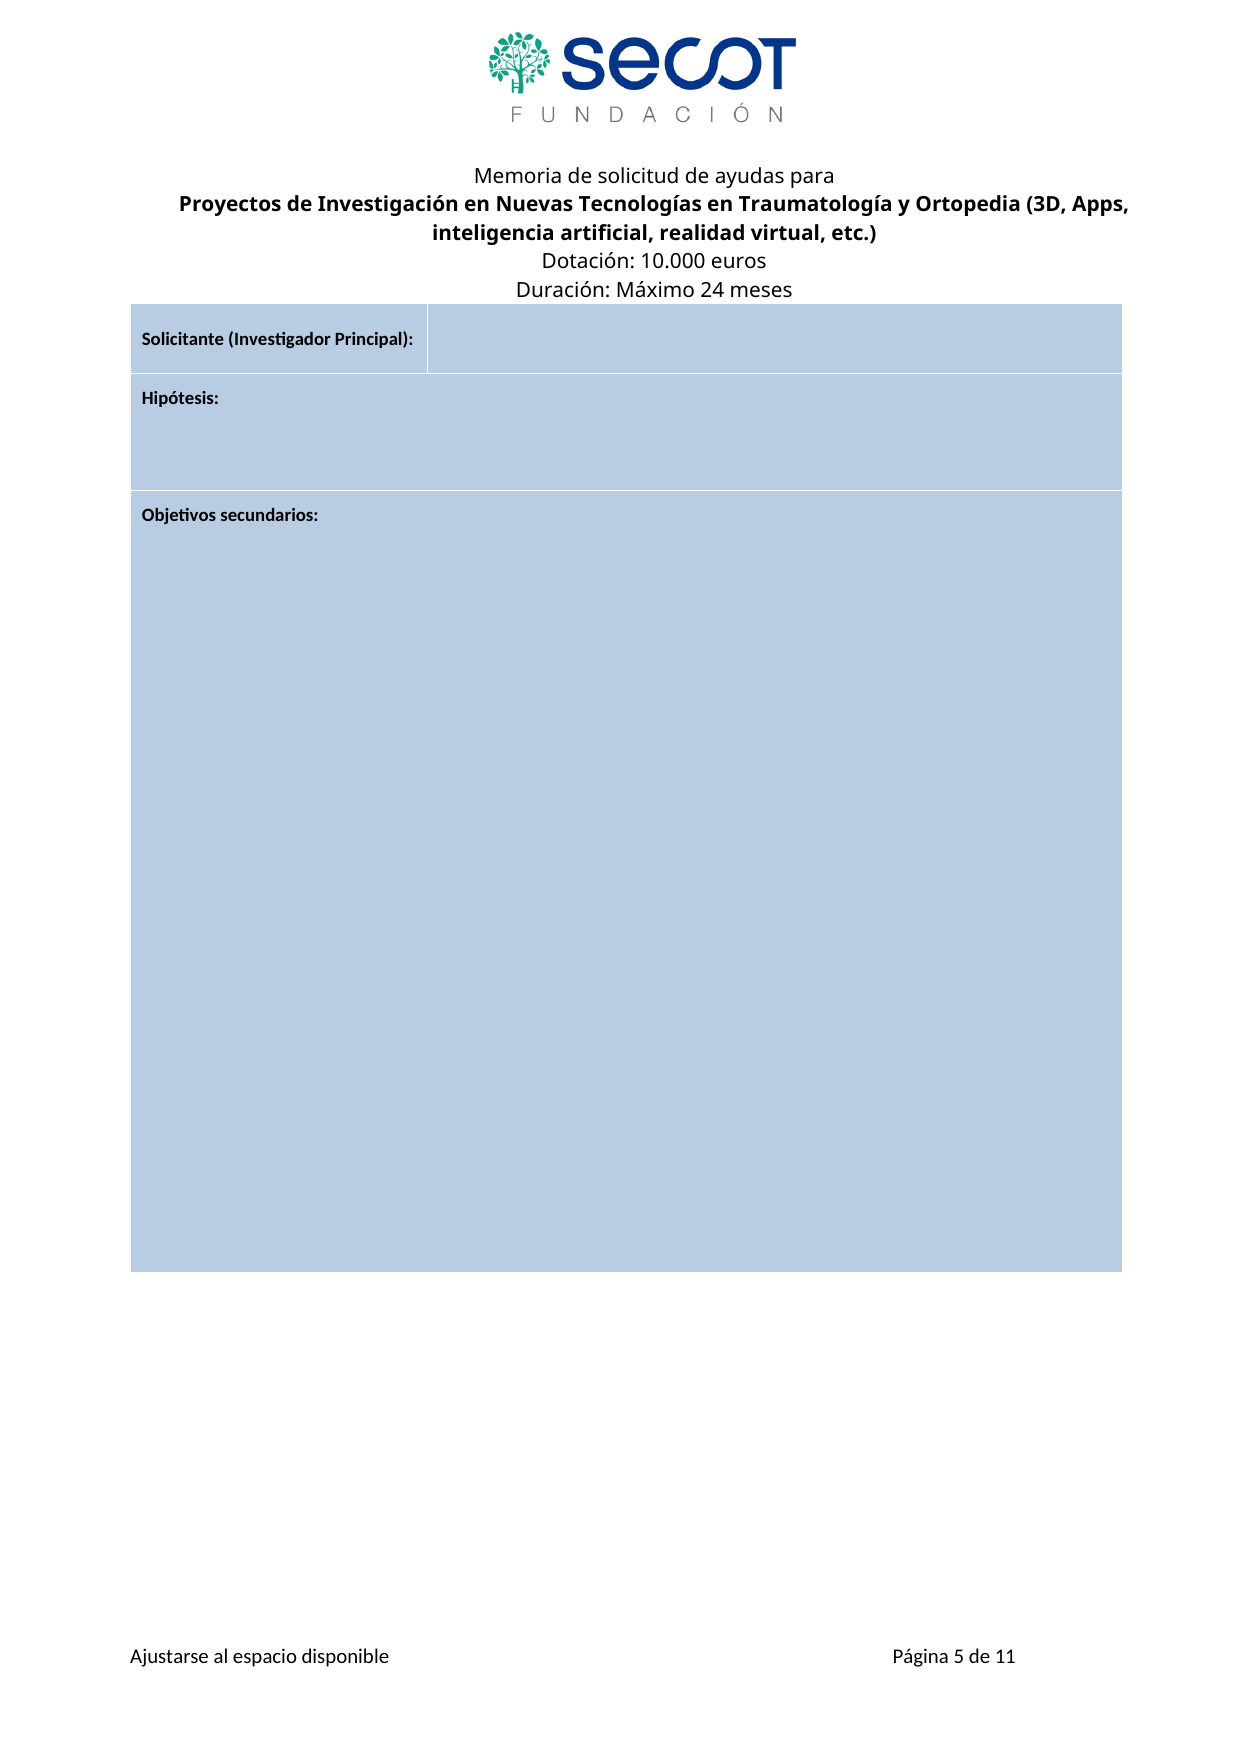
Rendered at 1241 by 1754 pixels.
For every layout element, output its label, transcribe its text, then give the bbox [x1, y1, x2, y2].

table_cell Objetivos secundarios: [131, 491, 1122, 1272]
picture [483, 30, 800, 131]
table_cell Hipótesis: [131, 374, 1122, 490]
table_header Solicitante (Investigador Principal): [131, 304, 427, 373]
table_header [428, 304, 1122, 373]
